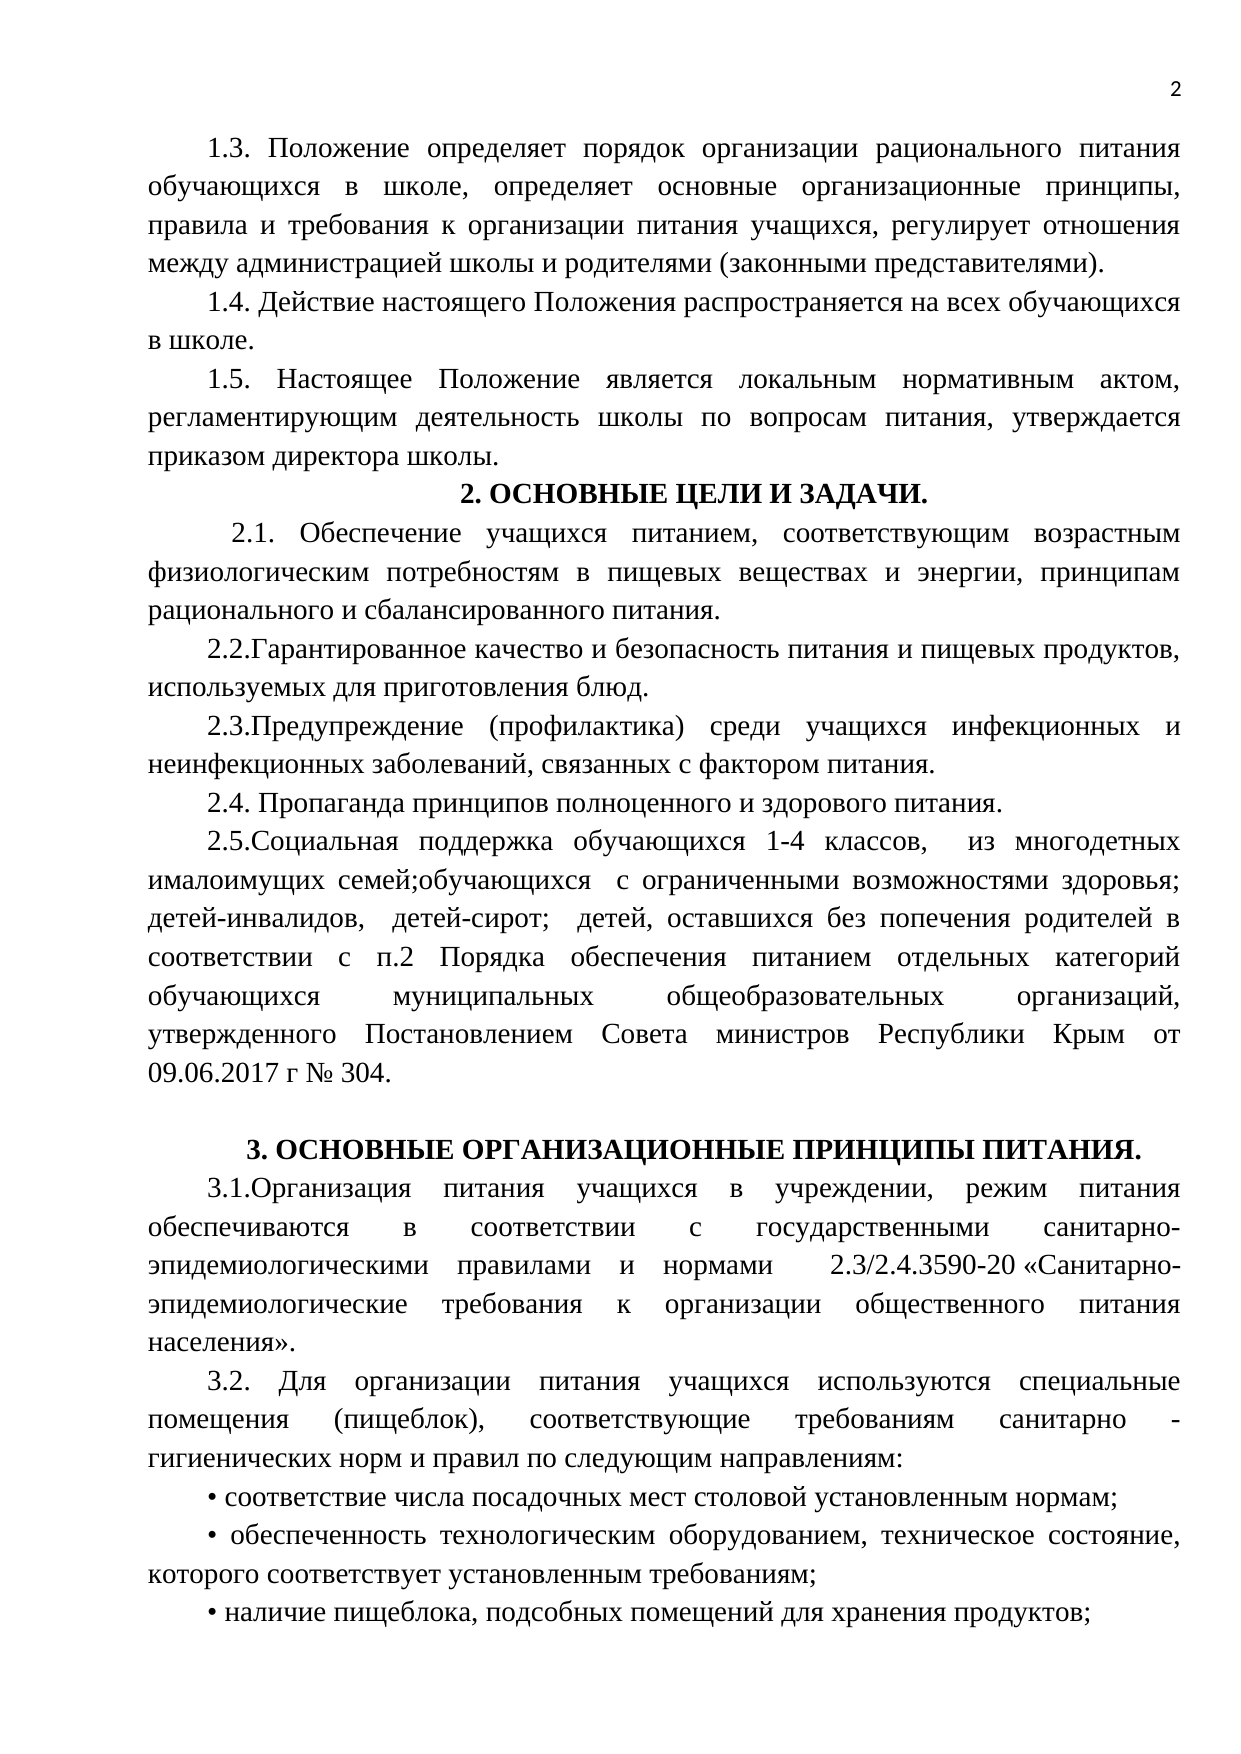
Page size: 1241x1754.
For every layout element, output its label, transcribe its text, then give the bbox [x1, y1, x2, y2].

text 2.2.Гарантированное качество и безопасность питания и пищевых продуктов, используемых для приготовления блюд. [148, 631, 1181, 703]
text 3.2. Для организации питания учащихся используются специальные помещения (пищеблок), соответствующие требованиям санитарно - гигиенических норм и правил по следующим направлениям: [148, 1363, 1181, 1474]
text 1.4. Действие настоящего Положения распространяется на всех обучающихся в школе. [148, 284, 1181, 356]
text 3.1.Организация питания учащихся в учреждении, режим питания обеспечиваются в соответствии с государственными санитарно-эпидемиологическими правилами и нормами 2.3/2.4.3590-20 «Санитарно-эпидемиологические требования к организации общественного питания населения». [148, 1170, 1181, 1358]
text 1.3. Положение определяет порядок организации рационального питания обучающихся в школе, определяет основные организационные принципы, правила и требования к организации питания учащихся, регулирует отношения между администрацией школы и родителями (законными представителями). [148, 130, 1181, 279]
text 2. ОСНОВНЫЕ ЦЕЛИ И ЗАДАЧИ. [148, 477, 1181, 510]
text • наличие пищеблока, подсобных помещений для хранения продуктов; [148, 1594, 1181, 1628]
text 2.3.Предупреждение (профилактика) среди учащихся инфекционных и неинфекционных заболеваний, связанных с фактором питания. [148, 708, 1181, 780]
text 2.4. Пропаганда принципов полноценного и здорового питания. [148, 785, 1181, 818]
text • обеспеченность технологическим оборудованием, техническое состояние, которого соответствует установленным требованиям; [148, 1517, 1181, 1589]
text 2.5.Социальная поддержка обучающихся 1-4 классов, из многодетных ималоимущих семей;обучающихся с ограниченными возможностями здоровья; детей-инвалидов, детей-сирот; детей, оставшихся без попечения родителей в соответствии с п.2 Порядка обеспечения питанием отдельных категорий обучающихся муниципальных общеобразовательных организаций, утвержденного Постановлением Совета министров Республики Крым от 09.06.2017 г № 304. [148, 823, 1181, 1088]
text 2.1. Обеспечение учащихся питанием, соответствующим возрастным физиологическим потребностям в пищевых веществах и энергии, принципам рационального и сбалансированного питания. [148, 515, 1181, 626]
text • соответствие числа посадочных мест столовой установленным нормам; [148, 1479, 1181, 1512]
text 3. ОСНОВНЫЕ ОРГАНИЗАЦИОННЫЕ ПРИНЦИПЫ ПИТАНИЯ. [148, 1132, 1181, 1165]
text 1.5. Настоящее Положение является локальным нормативным актом, регламентирующим деятельность школы по вопросам питания, утверждается приказом директора школы. [148, 361, 1181, 472]
